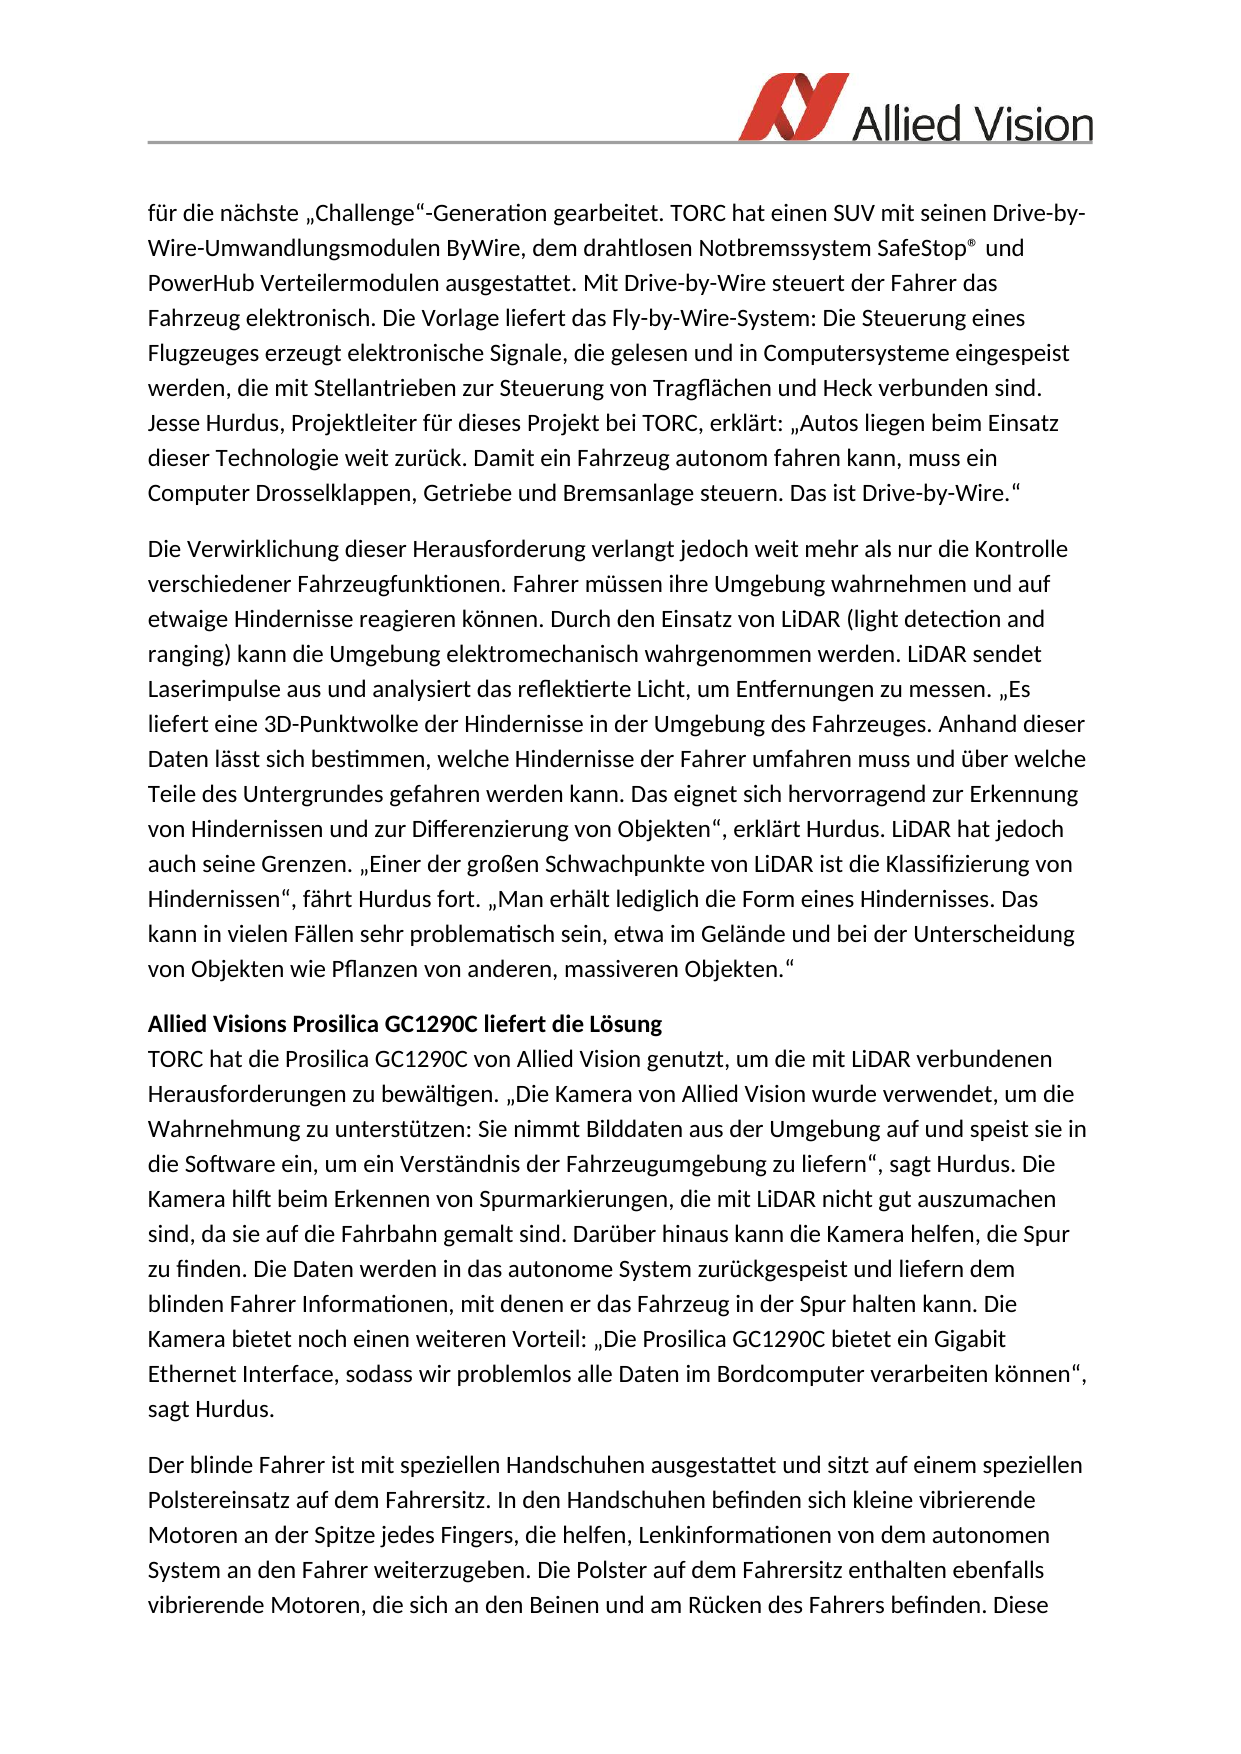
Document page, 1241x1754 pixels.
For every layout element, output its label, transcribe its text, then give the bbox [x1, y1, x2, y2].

picture [738, 73, 1093, 141]
text Allied Visions Prosilica GC1290C liefert die Lösung TORC hat die Prosilica GC1290C von Allied Vision genutzt, um die mit LiDAR verbundenen Herausforderungen zu bewältigen. „Die Kamera von Allied Vision wurde verwendet, um die Wahrnehmung zu unterstützen: Sie nimmt Bilddaten aus der Umgebung auf und speist sie in die Software ein, um ein Verständnis der Fahrzeugumgebung zu liefern“, sagt Hurdus. Die Kamera hilft beim Erkennen von Spurmarkierungen, die mit LiDAR nicht gut auszumachen sind, da sie auf die Fahrbahn gemalt sind. Darüber hinaus kann die Kamera helfen, die Spur zu finden. Die Daten werden in das autonome System zurückgespeist und liefern dem blinden Fahrer Informationen, mit denen er das Fahrzeug in der Spur halten kann. Die Kamera bietet noch einen weiteren Vorteil: „Die Prosilica GC1290C bietet ein Gigabit Ethernet Interface, sodass wir problemlos alle Daten im Bordcomputer verarbeiten können“, sagt Hurdus. [148, 1009, 1093, 1424]
text Die Verwirklichung dieser Herausforderung verlangt jedoch weit mehr als nur die Kontrolle verschiedener Fahrzeugfunktionen. Fahrer müssen ihre Umgebung wahrnehmen und auf etwaige Hindernisse reagieren können. Durch den Einsatz von LiDAR (light detection and ranging) kann die Umgebung elektromechanisch wahrgenommen werden. LiDAR sendet Laserimpulse aus und analysiert das reflektierte Licht, um Entfernungen zu messen. „Es liefert eine 3D-Punktwolke der Hindernisse in der Umgebung des Fahrzeuges. Anhand dieser Daten lässt sich bestimmen, welche Hindernisse der Fahrer umfahren muss und über welche Teile des Untergrundes gefahren werden kann. Das eignet sich hervorragend zur Erkennung von Hindernissen und zur Differenzierung von Objekten“, erklärt Hurdus. LiDAR hat jedoch auch seine Grenzen. „Einer der großen Schwachpunkte von LiDAR ist die Klassifizierung von Hindernissen“, fährt Hurdus fort. „Man erhält lediglich die Form eines Hindernisses. Das kann in vielen Fällen sehr problematisch sein, etwa im Gelände und bei der Unterscheidung von Objekten wie Pflanzen von anderen, massiveren Objekten.“ [148, 533, 1093, 983]
